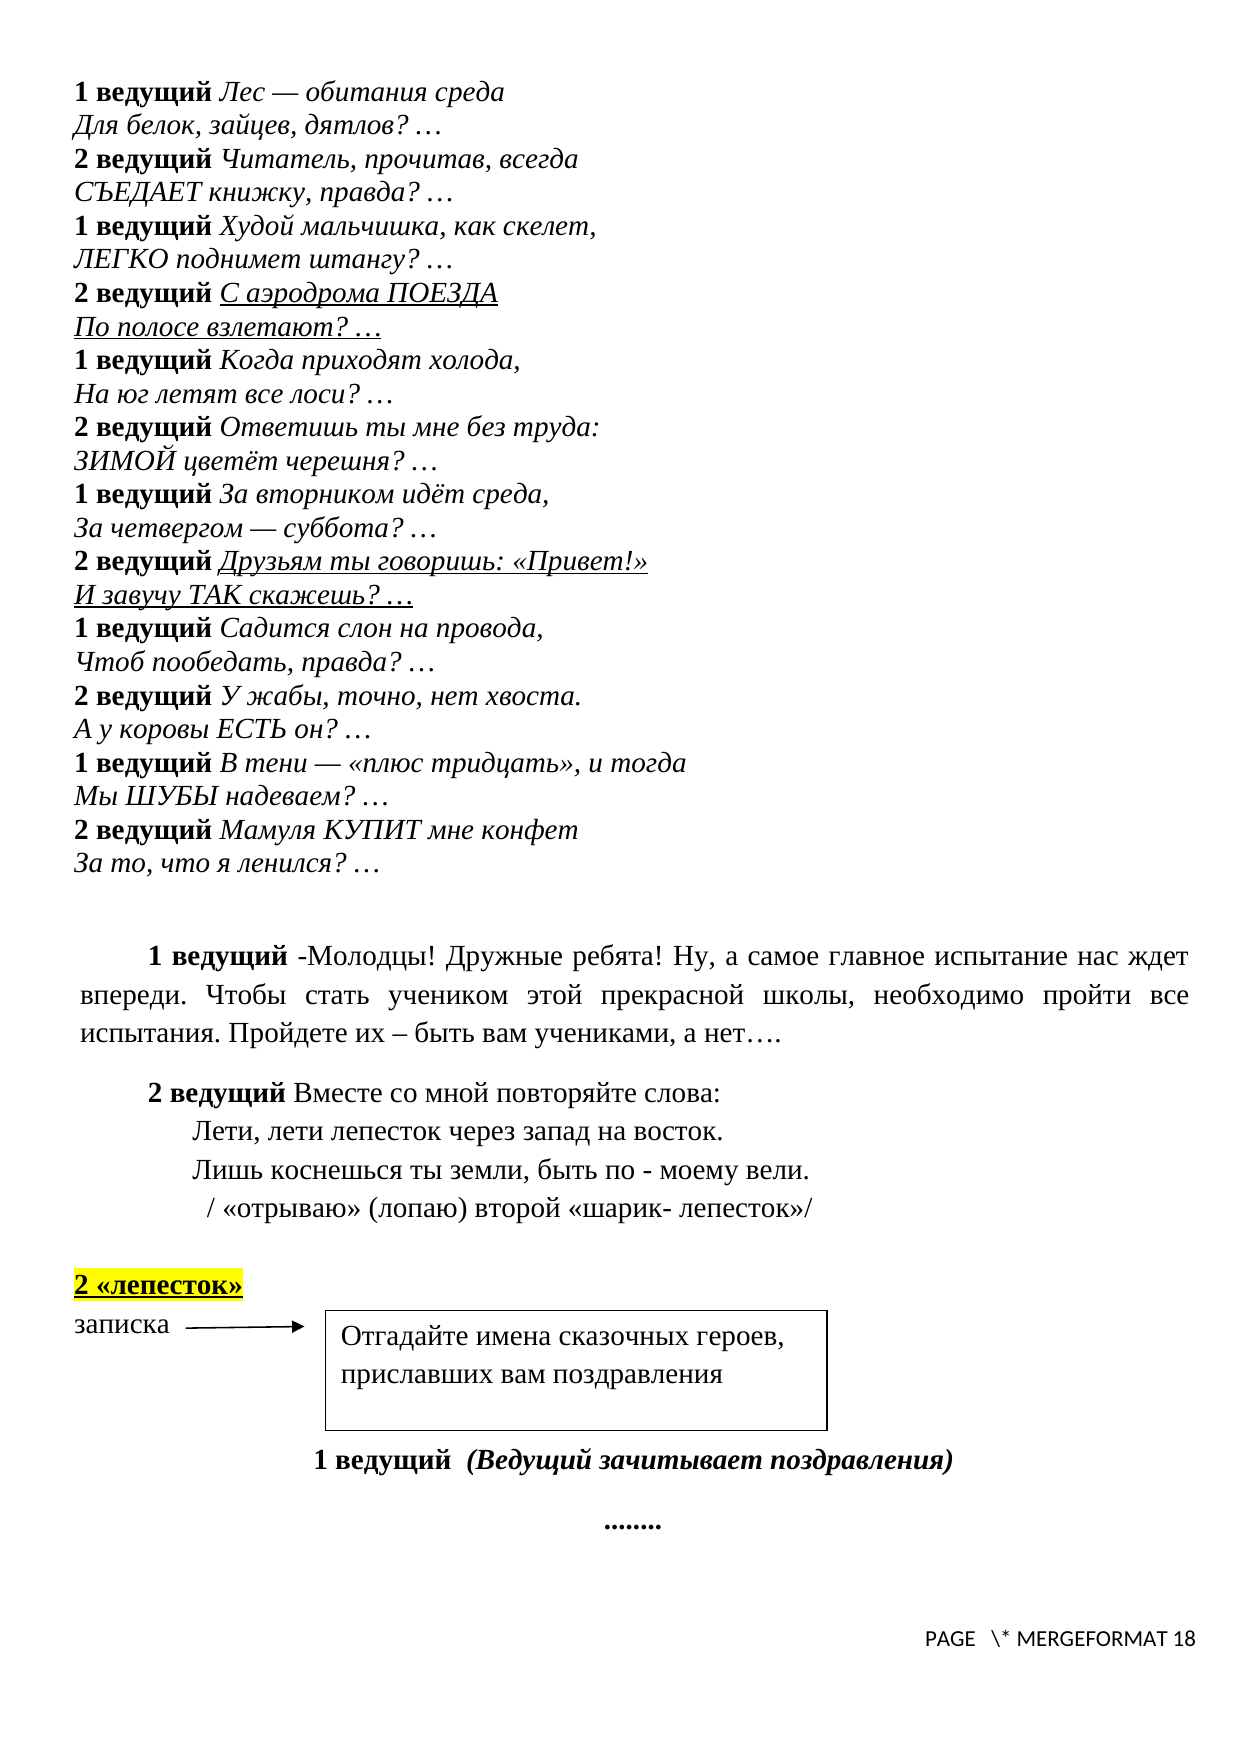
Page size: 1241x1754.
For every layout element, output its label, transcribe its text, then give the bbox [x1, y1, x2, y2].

text / «отрываю» (лопаю) второй «шарик- лепесток»/ [192, 1190, 1190, 1224]
text 2 ведущий Ответишь ты мне без труда: ЗИМОЙ цветёт черешня? … [74, 409, 1196, 476]
text записка [74, 1306, 1190, 1339]
text 2 ведущий С аэродрома ПОЕЗДА По полосе взлетают? … [74, 275, 1196, 342]
text 2 ведущий У жабы, точно, нет хвоста. А у коровы ЕСТЬ он? … [74, 678, 1196, 745]
text 1 ведущий В тени — «плюс тридцать», и тогда Мы ШУБЫ надеваем? … 2 ведущий Мамуля КУПИТ мне конфет За то, что я ленился? … [74, 745, 1196, 879]
text 1 ведущий (Ведущий зачитывает поздравления) [74, 1442, 1196, 1476]
text 2 ведущий Читатель, прочитав, всегда СЪЕДАЕТ книжку, правда? … [74, 141, 1196, 208]
text Лети, лети лепесток через запад на восток. [192, 1113, 1190, 1147]
text ........ [74, 1502, 1196, 1535]
text 1 ведущий -Молодцы! Дружные ребята! Ну, а самое главное испытание нас ждет впереди. Чтобы стать учеником этой прекрасной школы, необходимо пройти все испытания. Пройдете их – быть вам учениками, а нет…. [80, 938, 1190, 1049]
text 1 ведущий Когда приходят холода, На юг летят все лоси? … [74, 342, 1196, 409]
text 1 ведущий Худой мальчишка, как скелет, ЛЕГКО поднимет штангу? … [74, 208, 1196, 275]
text 1 ведущий За вторником идёт среда, За четвергом — суббота? … [74, 476, 1196, 543]
text 2 ведущий Вместе со мной повторяйте слова: [80, 1075, 1190, 1108]
text Лишь коснешься ты земли, быть по - моему вели. [192, 1152, 1190, 1185]
text 1 ведущий Садится слон на провода, Чтоб пообедать, правда? … [74, 611, 1196, 678]
text 1 ведущий Лес — обитания среда Для белок, зайцев, дятлов? … [74, 74, 1196, 141]
text 2 ведущий Друзьям ты говоришь: «Привет!» И завучу ТАК скажешь? … [74, 543, 1196, 611]
text 2 «лепесток» [74, 1267, 1190, 1301]
